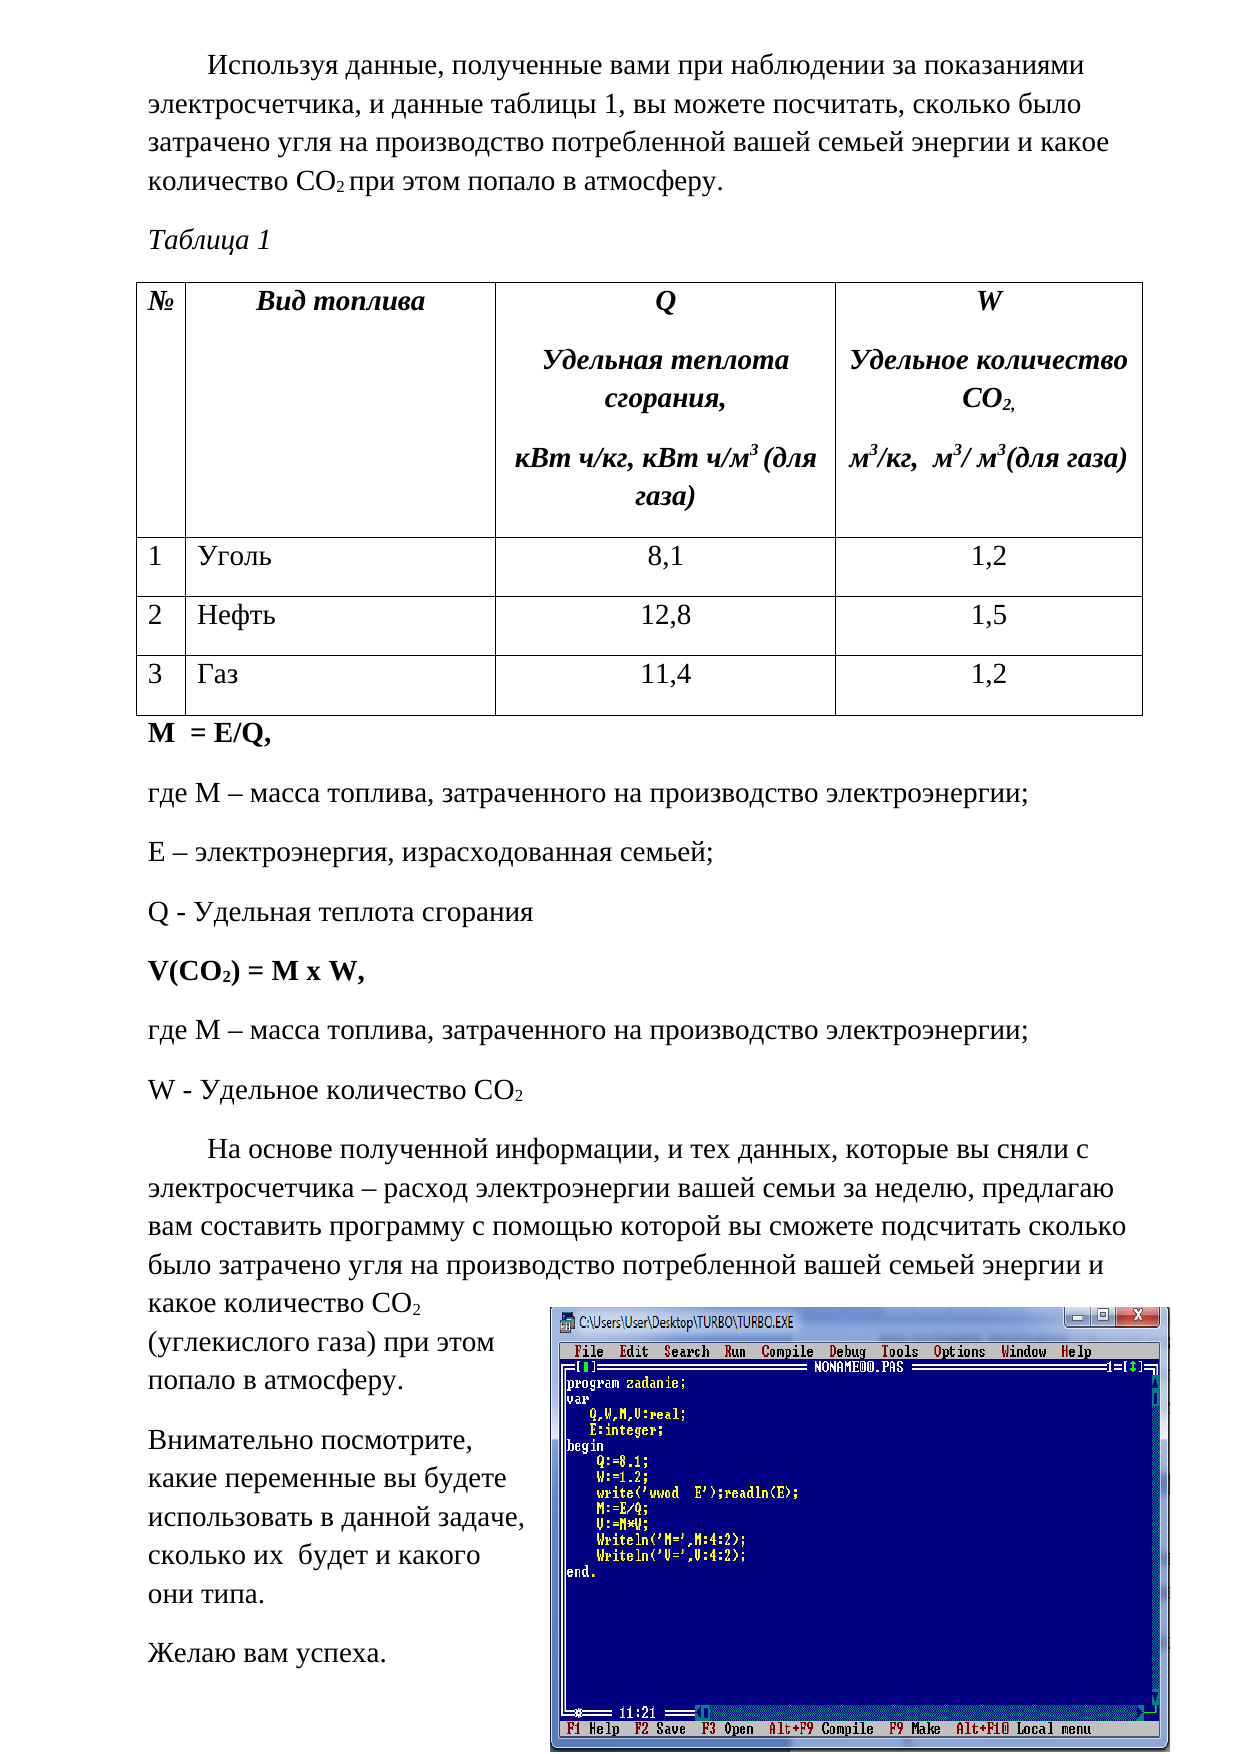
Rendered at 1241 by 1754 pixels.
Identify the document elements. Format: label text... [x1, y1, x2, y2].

text На основе полученной информации, и тех данных, которые вы сняли с электросчетчика – расход электроэнергии вашей семьи за неделю, предлагаю вам составить программу с помощью которой вы сможете подсчитать сколько было затрачено угля на производство потребленной вашей семьей энергии и какое количество СО2 (углекислого газа) при этом попало в атмосферу. [148, 1131, 1152, 1396]
table_header Q Удельная теплота сгорания, кВт ч/кг, кВт ч/м3 (для газа) [496, 283, 835, 537]
table_cell Нефть [186, 597, 495, 655]
table_cell Газ [186, 656, 495, 714]
table_cell 1,5 [836, 597, 1142, 655]
picture [550, 1307, 1171, 1751]
text Таблица 1 [148, 222, 1152, 256]
text V(СО2) = М х W, [148, 953, 1152, 987]
table_cell 8,1 [496, 538, 835, 596]
table_cell 3 [137, 656, 185, 714]
table_header Вид топлива [186, 283, 495, 537]
table_cell 1,2 [836, 538, 1142, 596]
table_cell 11,4 [496, 656, 835, 714]
text W - Удельное количество СО2 [148, 1072, 1152, 1105]
text где М – масса топлива, затраченного на производство электроэнергии; [148, 1012, 1152, 1046]
table_cell Уголь [186, 538, 495, 596]
text M = Е/Q, [148, 716, 1152, 749]
text Используя данные, полученные вами при наблюдении за показаниями электросчетчика, и данные таблицы 1, вы можете посчитать, сколько было затрачено угля на производство потребленной вашей семьей энергии и какое количество СО2 при этом попало в атмосферу. [148, 47, 1152, 196]
table_cell 1 [137, 538, 185, 596]
text Внимательно посмотрите, какие переменные вы будете использовать в данной задаче, сколько их будет и какого они типа. [148, 1422, 550, 1609]
table_cell 2 [137, 597, 185, 655]
table_header W Удельное количество СО2, м3/кг, м3/ м3(для газа) [836, 283, 1142, 537]
table_header № [137, 283, 185, 537]
table_cell 12,8 [496, 597, 835, 655]
text Q - Удельная теплота сгорания [148, 894, 1152, 927]
text Желаю вам успеха. [148, 1635, 550, 1669]
text Е – электроэнергия, израсходованная семьей; [148, 834, 1152, 868]
text где М – масса топлива, затраченного на производство электроэнергии; [148, 775, 1152, 808]
table_cell 1,2 [836, 656, 1142, 714]
